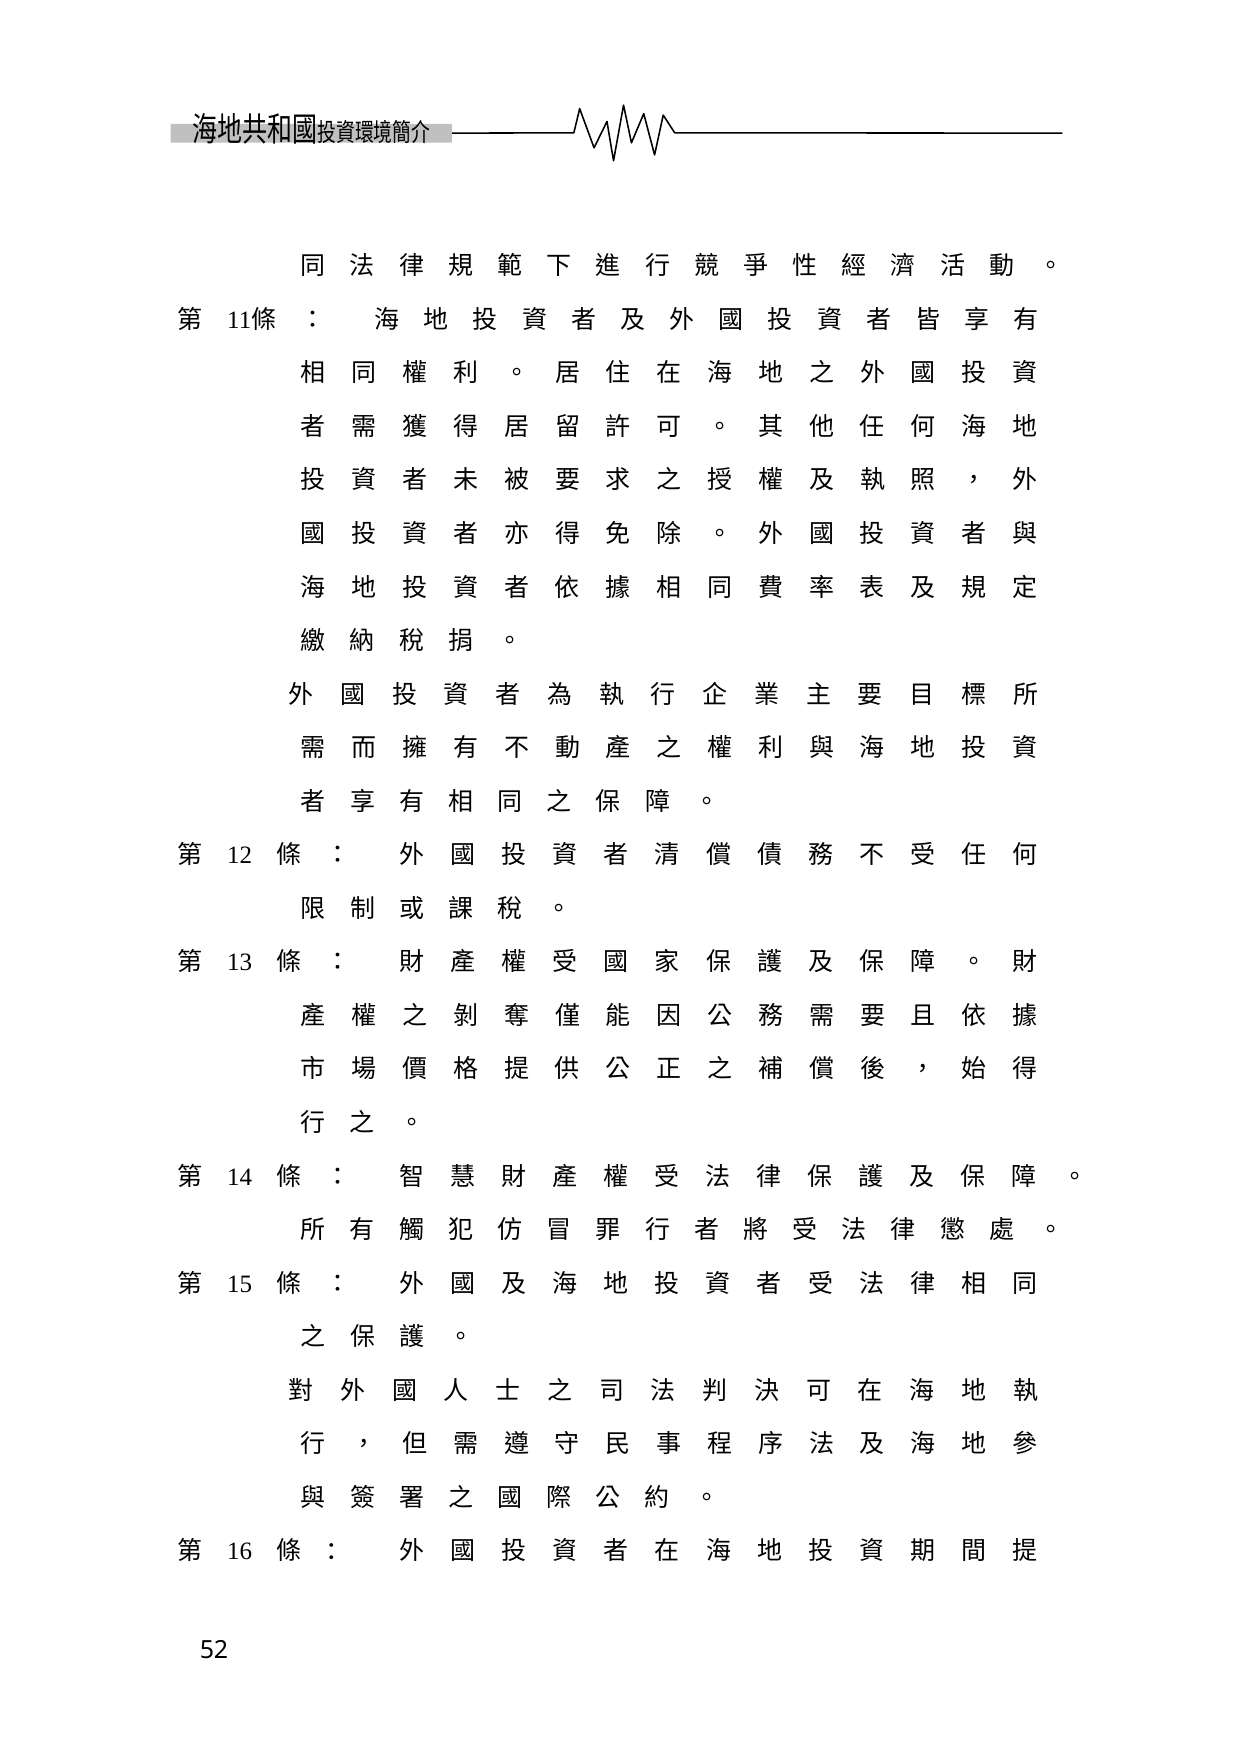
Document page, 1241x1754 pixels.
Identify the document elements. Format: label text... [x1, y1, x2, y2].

text 外國投資者為執行企業主要目標所需而擁有不動產之權利與海地投資者享有相同之保障。 [178, 666, 1063, 826]
text 第15條： 外國及海地投資者受法律相同之保護。 [178, 1254, 1063, 1362]
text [178, 237, 1063, 291]
text 第13條： 財產權受國家保護及保障。財產權之剝奪僅能因公務需要且依據市場價格提供公正之補償後，始得行之。 [178, 933, 1063, 1147]
text 對外國人士之司法判決可在海地執行，但需遵守民事程序法及海地參與簽署之國際公約。 [178, 1362, 1063, 1522]
text 第14條： 智慧財產權受法律保護及保障。所有觸犯仿冒罪行者將受法律懲處。 [178, 1147, 1063, 1254]
text 第12條： 外國投資者清償債務不受任何限制或課稅。 [178, 826, 1063, 933]
text 第11條： 海地投資者及外國投資者皆享有相同權利。居住在海地之外國投資者需獲得居留許可。其他任何海地投資者未被要求之授權及執照，外國投資者亦得免除。外國投資者與海地投資者依據相同費率表及規定繳納稅捐。 [178, 291, 1063, 666]
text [178, 1522, 1063, 1576]
